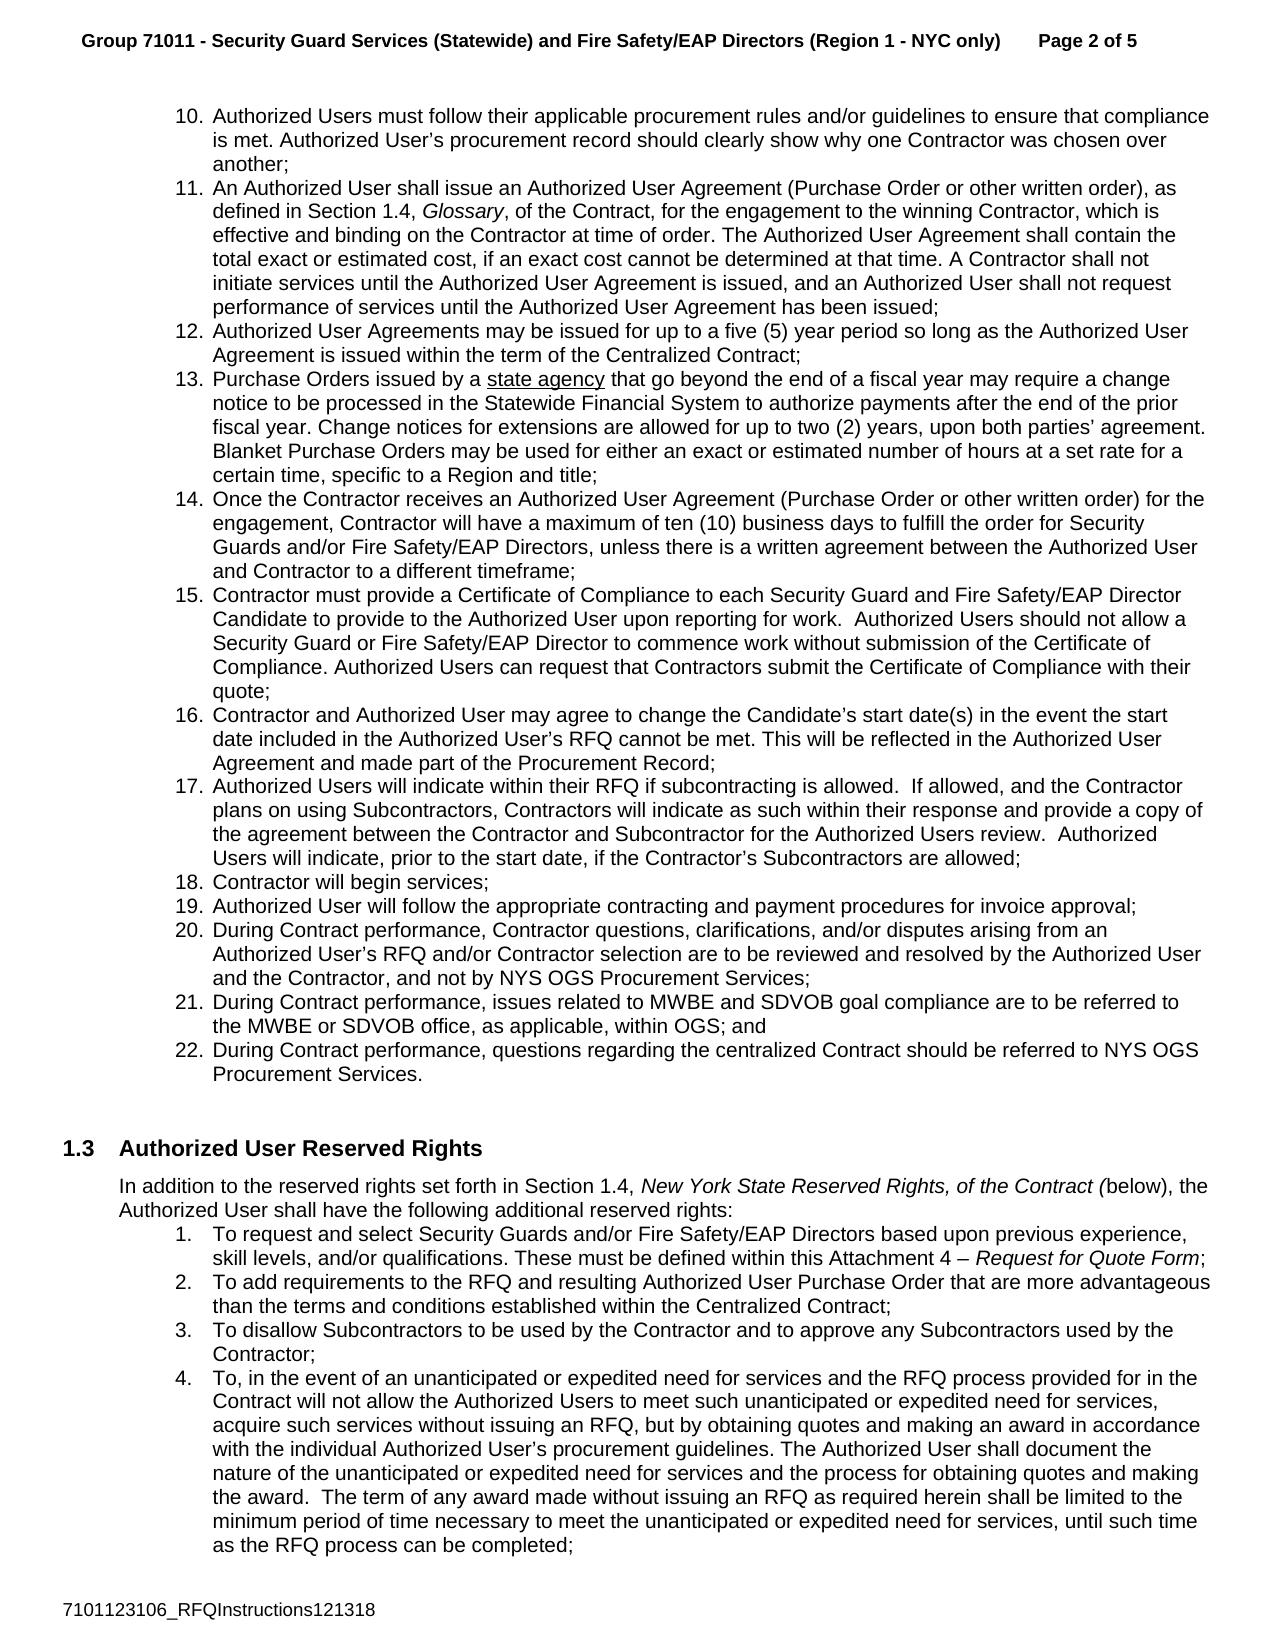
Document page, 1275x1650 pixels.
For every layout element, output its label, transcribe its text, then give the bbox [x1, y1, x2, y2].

list Authorized User Agreements may be issued for up to a five (5) year period so long as the Authorized User Agreement is issued within the term of the Centralized Contract; [175, 319, 1212, 367]
list Authorized Users must follow their applicable procurement rules and/or guidelines to ensure that compliance is met. Authorized User’s procurement record should clearly show why one Contractor was chosen over another; [175, 103, 1212, 175]
subtitle Authorized User Reserved Rights [62, 1135, 1212, 1161]
list During Contract performance, issues related to MWBE and SDVOB goal compliance are to be referred to the MWBE or SDVOB office, as applicable, within OGS; and [175, 990, 1212, 1038]
list Authorized User will follow the appropriate contracting and payment procedures for invoice approval; [175, 894, 1212, 918]
list To add requirements to the RFQ and resulting Authorized User Purchase Order that are more advantageous than the terms and conditions established within the Centralized Contract; [175, 1269, 1212, 1317]
list An Authorized User shall issue an Authorized User Agreement (Purchase Order or other written order), as defined in Section 1.4, Glossary, of the Contract, for the engagement to the winning Contractor, which is effective and binding on the Contractor at time of order. The Authorized User Agreement shall contain the total exact or estimated cost, if an exact cost cannot be determined at that time. A Contractor shall not initiate services until the Authorized User Agreement is issued, and an Authorized User shall not request performance of services until the Authorized User Agreement has been issued; [175, 175, 1212, 319]
list To disallow Subcontractors to be used by the Contractor and to approve any Subcontractors used by the Contractor; [175, 1317, 1212, 1365]
list Once the Contractor receives an Authorized User Agreement (Purchase Order or other written order) for the engagement, Contractor will have a maximum of ten (10) business days to fulfill the order for Security Guards and/or Fire Safety/EAP Directors, unless there is a written agreement between the Authorized User and Contractor to a different timeframe; [175, 487, 1212, 583]
list To request and select Security Guards and/or Fire Safety/EAP Directors based upon previous experience, skill levels, and/or qualifications. These must be defined within this Attachment 4 – Request for Quote Form; [175, 1222, 1212, 1269]
text In addition to the reserved rights set forth in Section 1.4, New York State Reserved Rights, of the Contract (below), the Authorized User shall have the following additional reserved rights: [119, 1174, 1212, 1222]
list To, in the event of an unanticipated or expedited need for services and the RFQ process provided for in the Contract will not allow the Authorized Users to meet such unanticipated or expedited need for services, acquire such services without issuing an RFQ, but by obtaining quotes and making an award in accordance with the individual Authorized User’s procurement guidelines. The Authorized User shall document the nature of the unanticipated or expedited need for services and the process for obtaining quotes and making the award. The term of any award made without issuing an RFQ as required herein shall be limited to the minimum period of time necessary to meet the unanticipated or expedited need for services, until such time as the RFQ process can be completed; [175, 1365, 1212, 1557]
list During Contract performance, Contractor questions, clarifications, and/or disputes arising from an Authorized User’s RFQ and/or Contractor selection are to be reviewed and resolved by the Authorized User and the Contractor, and not by NYS OGS Procurement Services; [175, 918, 1212, 990]
list Purchase Orders issued by a state agency that go beyond the end of a fiscal year may require a change notice to be processed in the Statewide Financial System to authorize payments after the end of the prior fiscal year. Change notices for extensions are allowed for up to two (2) years, upon both parties’ agreement. Blanket Purchase Orders may be used for either an exact or estimated number of hours at a set rate for a certain time, specific to a Region and title; [175, 367, 1212, 487]
list Authorized Users will indicate within their RFQ if subcontracting is allowed. If allowed, and the Contractor plans on using Subcontractors, Contractors will indicate as such within their response and provide a copy of the agreement between the Contractor and Subcontractor for the Authorized Users review. Authorized Users will indicate, prior to the start date, if the Contractor’s Subcontractors are allowed; [175, 774, 1212, 870]
list Contractor will begin services; [175, 870, 1212, 894]
list Contractor and Authorized User may agree to change the Candidate’s start date(s) in the event the start date included in the Authorized User’s RFQ cannot be met. This will be reflected in the Authorized User Agreement and made part of the Procurement Record; [175, 702, 1212, 774]
list During Contract performance, questions regarding the centralized Contract should be referred to NYS OGS Procurement Services. [175, 1038, 1212, 1086]
list Contractor must provide a Certificate of Compliance to each Security Guard and Fire Safety/EAP Director Candidate to provide to the Authorized User upon reporting for work. Authorized Users should not allow a Security Guard or Fire Safety/EAP Director to commence work without submission of the Certificate of Compliance. Authorized Users can request that Contractors submit the Certificate of Compliance with their quote; [175, 583, 1212, 702]
